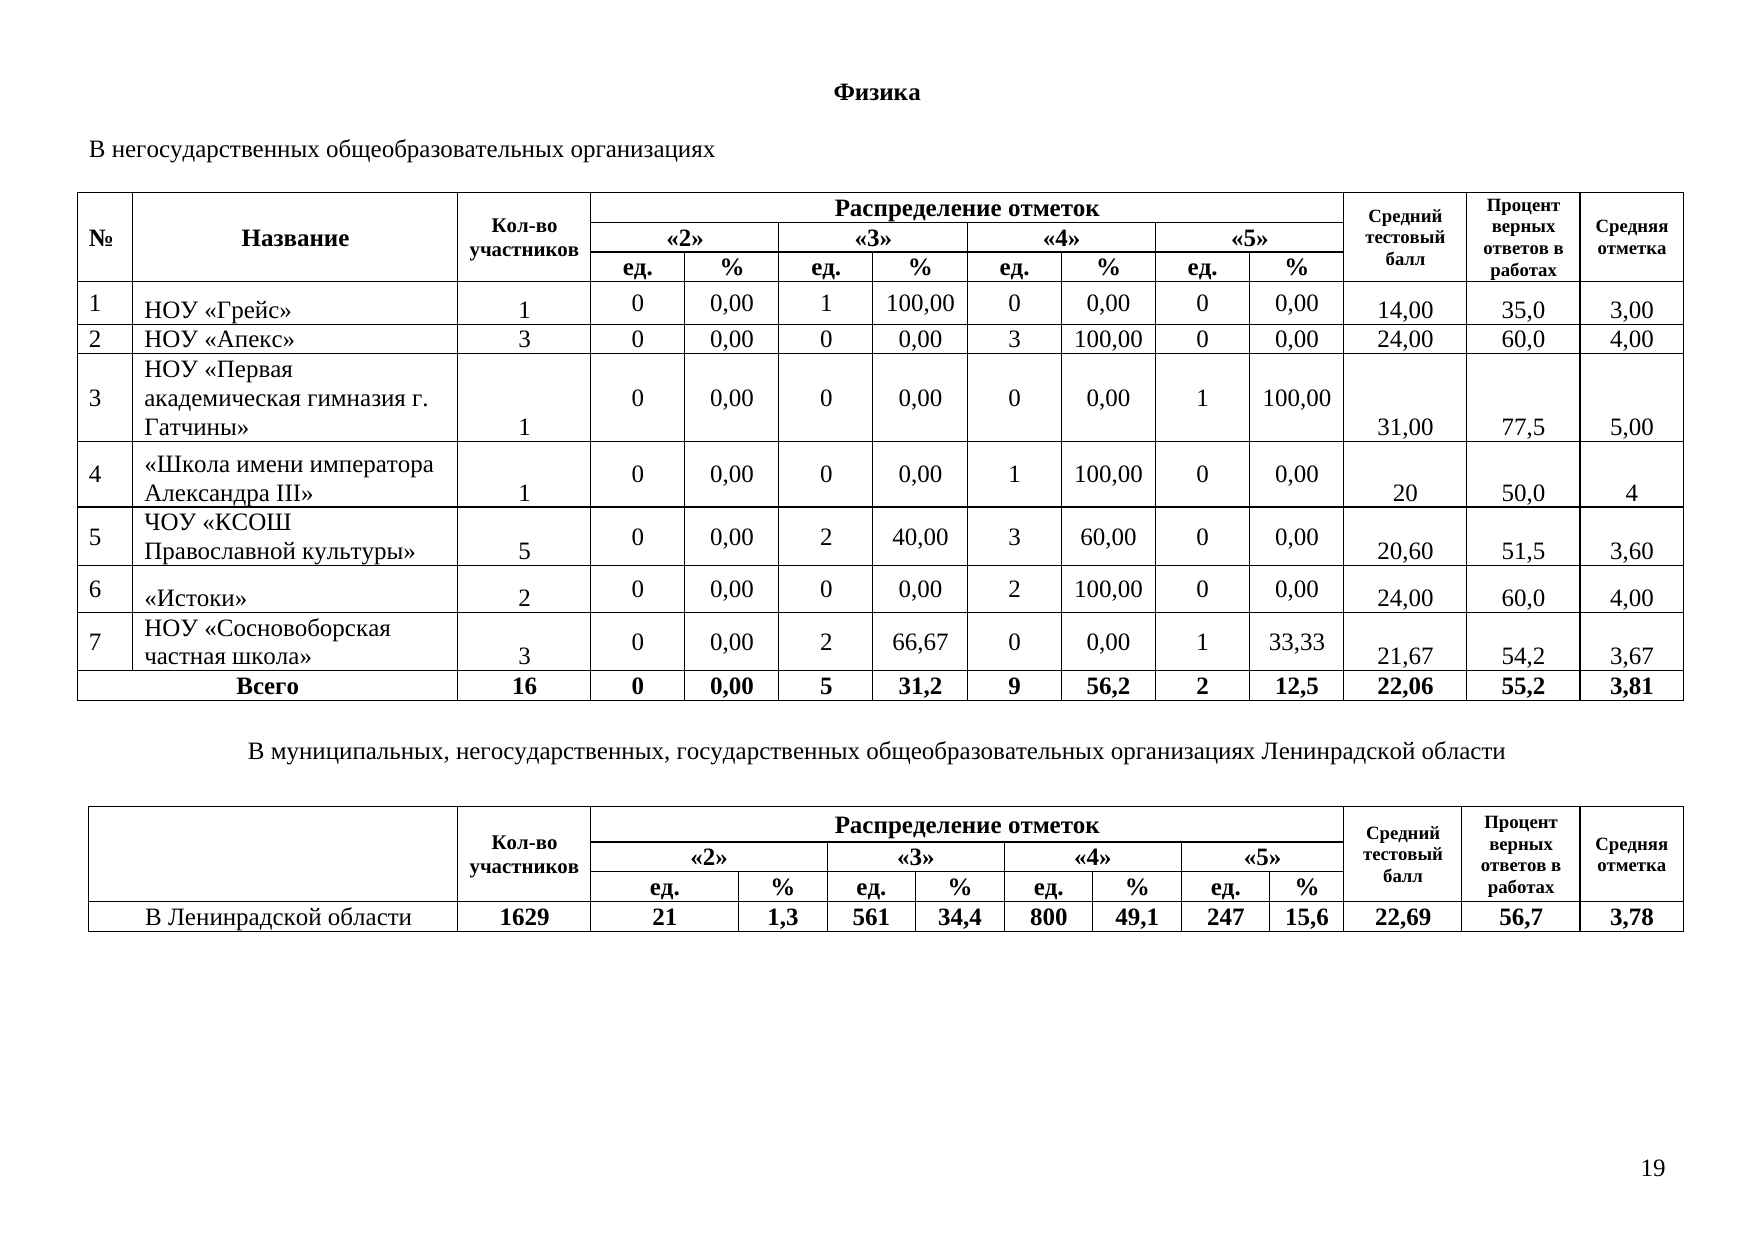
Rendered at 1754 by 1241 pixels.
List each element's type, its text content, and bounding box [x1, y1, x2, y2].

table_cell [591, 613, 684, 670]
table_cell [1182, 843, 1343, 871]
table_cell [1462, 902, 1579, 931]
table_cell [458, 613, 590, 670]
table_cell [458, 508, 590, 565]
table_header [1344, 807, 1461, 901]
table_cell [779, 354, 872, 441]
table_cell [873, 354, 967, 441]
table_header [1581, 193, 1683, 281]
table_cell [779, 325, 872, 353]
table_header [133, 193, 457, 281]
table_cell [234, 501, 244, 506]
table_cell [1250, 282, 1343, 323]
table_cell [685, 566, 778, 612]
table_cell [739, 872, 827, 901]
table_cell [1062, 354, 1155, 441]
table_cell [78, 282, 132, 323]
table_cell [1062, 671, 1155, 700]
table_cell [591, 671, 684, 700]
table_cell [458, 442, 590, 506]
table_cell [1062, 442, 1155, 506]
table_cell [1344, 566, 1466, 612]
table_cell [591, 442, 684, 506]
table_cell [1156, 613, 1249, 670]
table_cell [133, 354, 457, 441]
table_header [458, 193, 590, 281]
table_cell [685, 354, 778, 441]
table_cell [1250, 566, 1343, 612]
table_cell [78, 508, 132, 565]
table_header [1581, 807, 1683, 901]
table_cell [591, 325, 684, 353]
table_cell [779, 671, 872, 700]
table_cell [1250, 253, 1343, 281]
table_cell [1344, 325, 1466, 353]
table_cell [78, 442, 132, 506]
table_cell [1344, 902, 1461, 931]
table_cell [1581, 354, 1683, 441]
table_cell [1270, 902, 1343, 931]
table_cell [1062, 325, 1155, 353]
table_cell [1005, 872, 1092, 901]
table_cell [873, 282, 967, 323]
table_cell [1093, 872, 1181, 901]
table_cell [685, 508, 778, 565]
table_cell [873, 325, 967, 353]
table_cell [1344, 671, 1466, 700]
text Физика [89, 77, 1665, 106]
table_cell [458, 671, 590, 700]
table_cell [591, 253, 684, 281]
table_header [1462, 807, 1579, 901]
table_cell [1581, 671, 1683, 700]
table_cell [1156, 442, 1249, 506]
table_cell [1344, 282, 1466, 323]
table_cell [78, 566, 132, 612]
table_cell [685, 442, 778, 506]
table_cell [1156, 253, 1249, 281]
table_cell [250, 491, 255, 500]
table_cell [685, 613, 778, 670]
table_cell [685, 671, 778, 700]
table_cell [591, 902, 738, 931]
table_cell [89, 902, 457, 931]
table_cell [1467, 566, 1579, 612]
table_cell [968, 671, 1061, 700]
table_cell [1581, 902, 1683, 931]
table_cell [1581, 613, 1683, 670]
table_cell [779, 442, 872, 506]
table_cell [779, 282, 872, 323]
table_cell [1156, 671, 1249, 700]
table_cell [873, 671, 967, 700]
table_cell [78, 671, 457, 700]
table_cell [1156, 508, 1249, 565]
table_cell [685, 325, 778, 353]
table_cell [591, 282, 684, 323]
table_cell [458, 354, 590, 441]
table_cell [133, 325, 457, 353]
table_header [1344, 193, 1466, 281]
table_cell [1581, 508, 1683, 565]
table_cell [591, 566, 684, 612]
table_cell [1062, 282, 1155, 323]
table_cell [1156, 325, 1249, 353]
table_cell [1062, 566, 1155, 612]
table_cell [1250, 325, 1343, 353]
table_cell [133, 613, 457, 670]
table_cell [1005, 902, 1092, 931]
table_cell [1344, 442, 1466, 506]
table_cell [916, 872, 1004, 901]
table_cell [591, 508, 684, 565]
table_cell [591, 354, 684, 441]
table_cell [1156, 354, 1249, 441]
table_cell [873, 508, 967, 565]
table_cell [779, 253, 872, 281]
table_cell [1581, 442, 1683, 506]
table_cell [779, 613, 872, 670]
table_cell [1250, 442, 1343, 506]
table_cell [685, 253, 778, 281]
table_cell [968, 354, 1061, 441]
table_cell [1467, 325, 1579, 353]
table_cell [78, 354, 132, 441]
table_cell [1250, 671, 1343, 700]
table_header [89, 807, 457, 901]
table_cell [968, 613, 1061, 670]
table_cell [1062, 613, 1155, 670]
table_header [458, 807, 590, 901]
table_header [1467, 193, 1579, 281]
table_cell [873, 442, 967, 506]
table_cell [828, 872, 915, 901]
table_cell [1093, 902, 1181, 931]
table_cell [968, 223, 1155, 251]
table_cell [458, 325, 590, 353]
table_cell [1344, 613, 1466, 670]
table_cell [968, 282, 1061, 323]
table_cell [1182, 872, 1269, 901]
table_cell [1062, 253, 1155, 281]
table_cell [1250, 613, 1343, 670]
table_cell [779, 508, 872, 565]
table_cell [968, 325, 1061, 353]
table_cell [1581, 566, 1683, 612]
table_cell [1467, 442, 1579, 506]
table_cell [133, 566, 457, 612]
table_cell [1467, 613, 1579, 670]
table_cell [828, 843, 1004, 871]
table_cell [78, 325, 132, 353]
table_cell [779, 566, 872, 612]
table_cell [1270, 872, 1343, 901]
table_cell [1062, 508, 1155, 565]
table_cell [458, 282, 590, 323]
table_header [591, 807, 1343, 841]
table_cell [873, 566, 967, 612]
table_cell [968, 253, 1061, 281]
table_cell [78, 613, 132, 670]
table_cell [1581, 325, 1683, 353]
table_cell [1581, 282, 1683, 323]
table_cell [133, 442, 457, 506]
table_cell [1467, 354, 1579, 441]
text В негосударственных общеобразовательных организациях [89, 134, 1665, 163]
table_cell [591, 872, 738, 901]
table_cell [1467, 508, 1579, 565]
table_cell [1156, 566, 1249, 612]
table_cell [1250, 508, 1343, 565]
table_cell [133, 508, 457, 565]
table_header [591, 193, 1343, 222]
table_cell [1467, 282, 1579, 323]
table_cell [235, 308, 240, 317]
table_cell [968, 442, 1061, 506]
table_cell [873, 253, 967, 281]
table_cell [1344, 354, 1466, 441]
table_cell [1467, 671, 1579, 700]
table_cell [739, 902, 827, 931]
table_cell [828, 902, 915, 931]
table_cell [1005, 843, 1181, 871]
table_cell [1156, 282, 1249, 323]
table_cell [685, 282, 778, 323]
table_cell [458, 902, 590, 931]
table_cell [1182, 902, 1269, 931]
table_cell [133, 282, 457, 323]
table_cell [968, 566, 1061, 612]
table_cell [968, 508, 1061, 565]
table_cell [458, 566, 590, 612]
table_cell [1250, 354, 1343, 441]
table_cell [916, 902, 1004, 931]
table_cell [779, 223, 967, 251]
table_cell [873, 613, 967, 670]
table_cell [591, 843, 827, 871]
text В муниципальных, негосударственных, государственных общеобразовательных организациях Ленинрадской области [89, 736, 1665, 765]
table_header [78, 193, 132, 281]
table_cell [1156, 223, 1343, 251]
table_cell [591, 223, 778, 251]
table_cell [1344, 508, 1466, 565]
